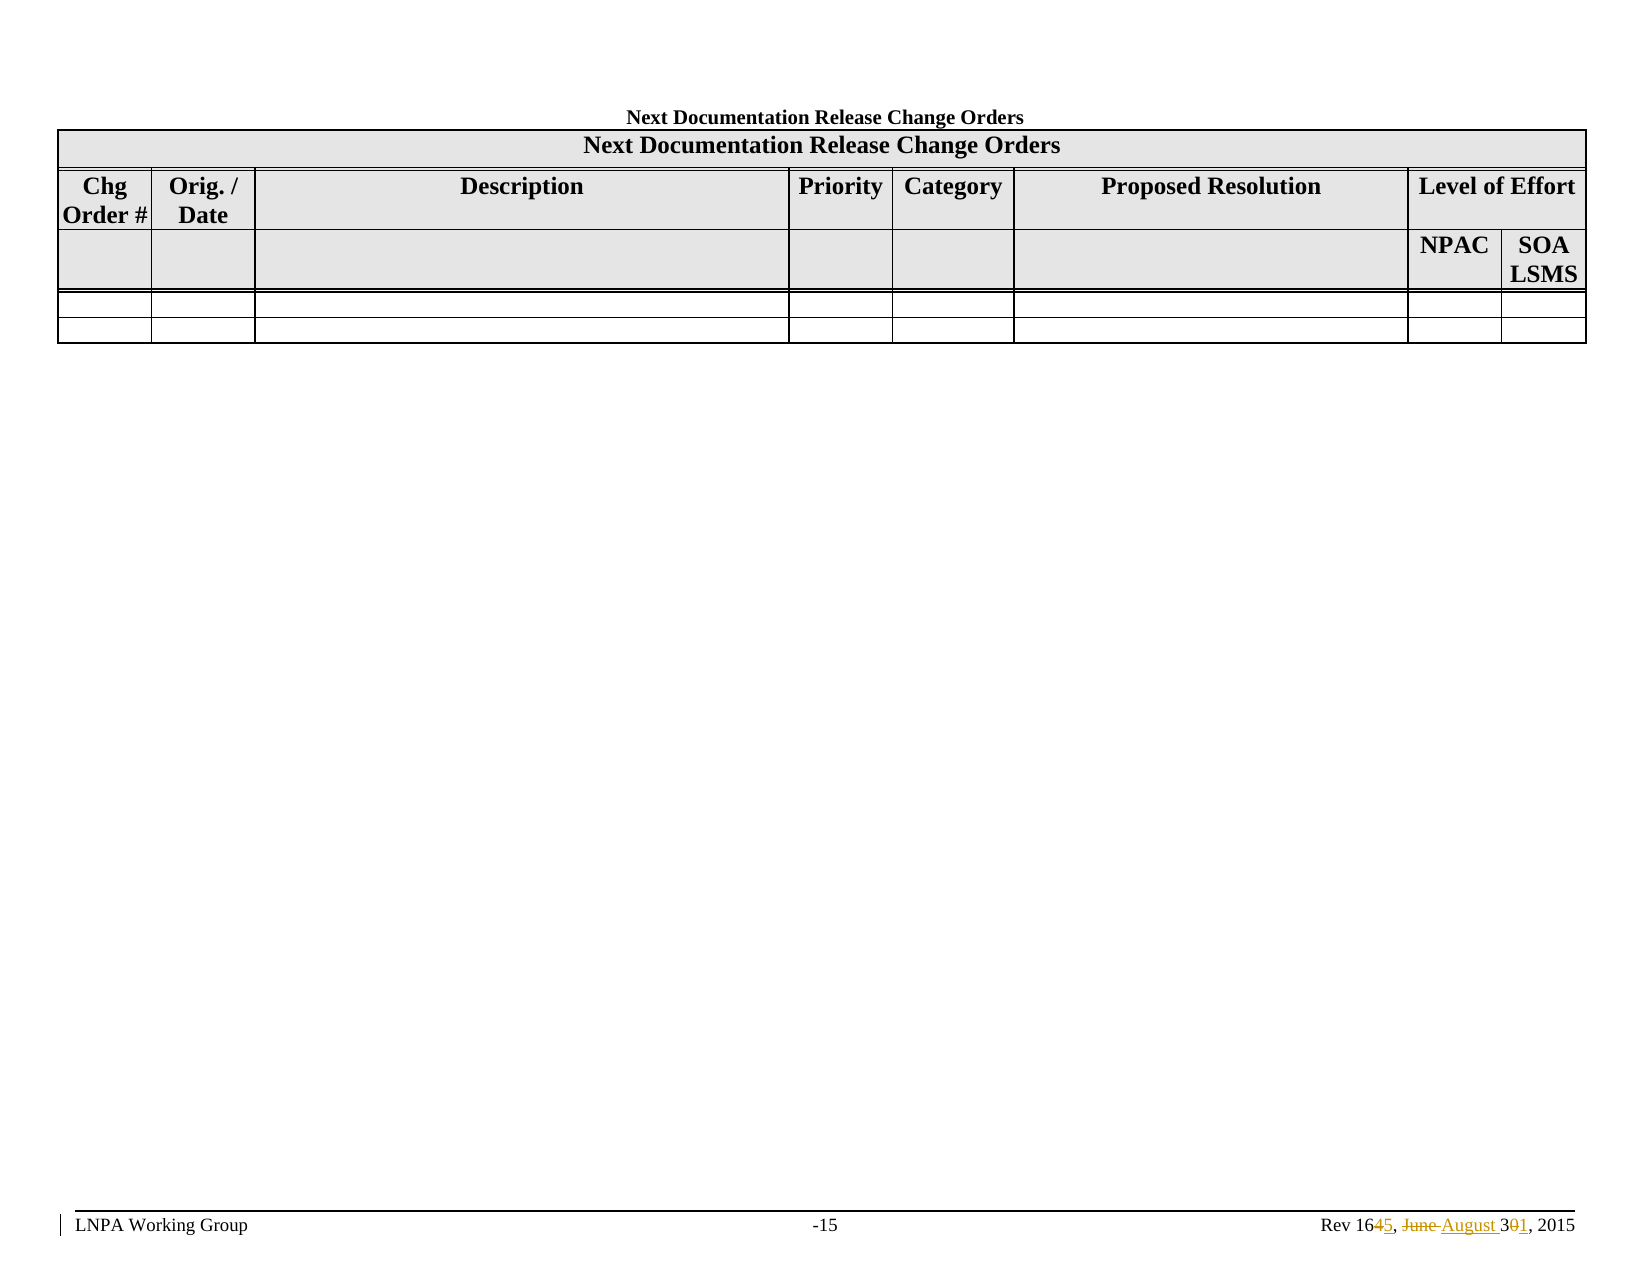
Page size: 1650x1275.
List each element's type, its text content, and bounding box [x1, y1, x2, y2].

table_cell Description [256, 171, 788, 229]
table_cell [893, 318, 1013, 342]
table_cell [256, 318, 788, 342]
table_header Next Documentation Release Change Orders [59, 131, 1585, 167]
table_cell [1502, 318, 1585, 342]
table_cell Orig. / Date [152, 171, 254, 229]
table_cell [152, 230, 254, 288]
table_cell Chg Order # [59, 171, 151, 229]
table_cell [1015, 293, 1407, 317]
table_cell [59, 318, 151, 342]
subtitle Next Documentation Release Change Orders [75, 105, 1575, 129]
table_cell [790, 230, 892, 288]
table_cell [1015, 230, 1407, 288]
table_cell Priority [790, 171, 892, 229]
table_cell [790, 318, 892, 342]
table_cell [59, 230, 151, 288]
table_cell SOA LSMS [1502, 230, 1585, 288]
table_cell [59, 293, 151, 317]
table_cell [152, 318, 254, 342]
table_cell Category [893, 171, 1013, 229]
table_cell [256, 293, 788, 317]
table_cell [1409, 293, 1501, 317]
table_cell [893, 230, 1013, 288]
table_cell NPAC [1409, 230, 1501, 288]
table_cell [152, 293, 254, 317]
table_cell Level of Effort [1409, 171, 1585, 229]
table_cell [1502, 293, 1585, 317]
table_cell [1015, 318, 1407, 342]
table_cell [256, 230, 788, 288]
table_cell [1409, 318, 1501, 342]
table_cell [893, 293, 1013, 317]
table_cell Proposed Resolution [1015, 171, 1407, 229]
table_cell [790, 293, 892, 317]
